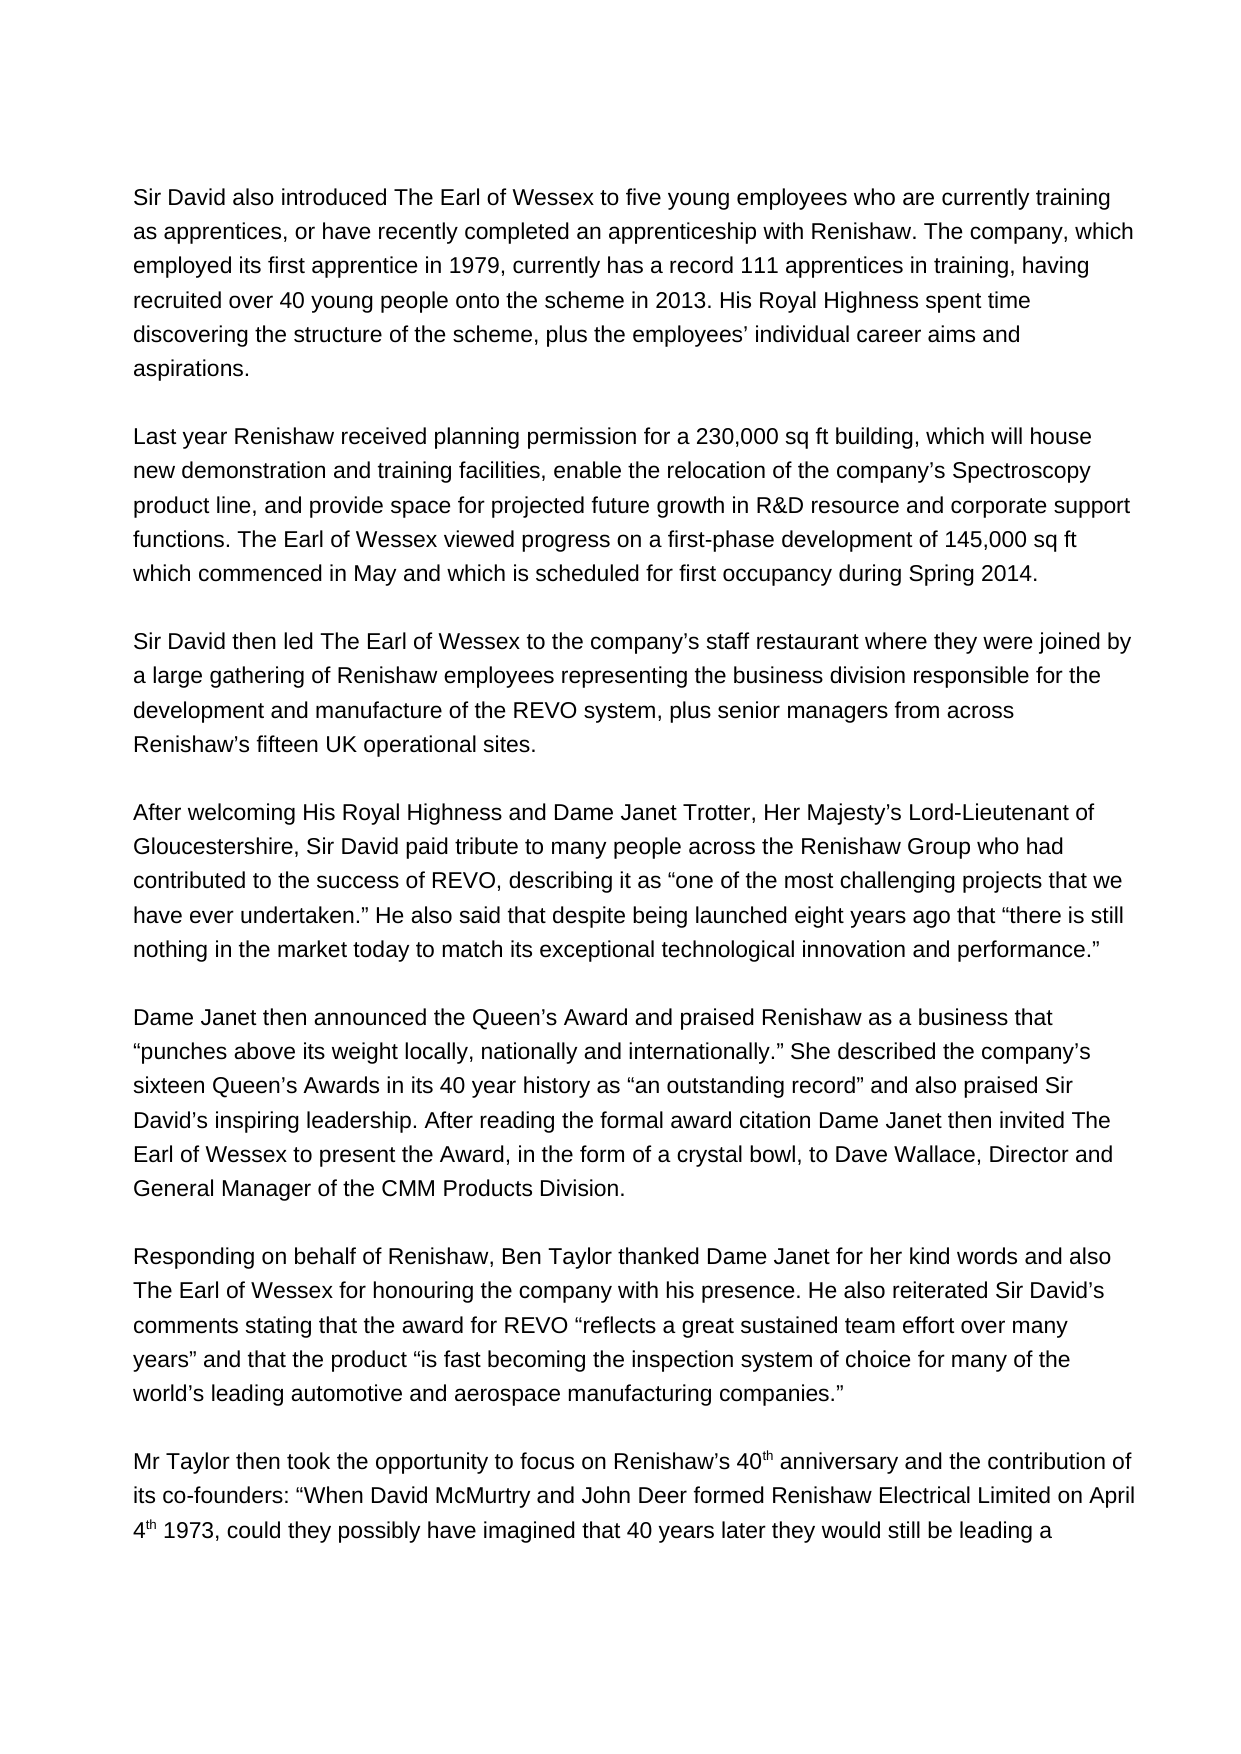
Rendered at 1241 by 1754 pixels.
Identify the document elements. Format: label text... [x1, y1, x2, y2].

text Sir David then led The Earl of Wessex to the company’s staff restaurant where they were joined by a large gathering of Renishaw employees representing the business division responsible for the development and manufacture of the REVO system, plus senior managers from across Renishaw’s fifteen UK operational sites. [133, 628, 1137, 757]
text After welcoming His Royal Highness and Dame Janet Trotter, Her Majesty’s Lord-Lieutenant of Gloucestershire, Sir David paid tribute to many people across the Renishaw Group who had contributed to the success of REVO, describing it as “one of the most challenging projects that we have ever undertaken.” He also said that despite being launched eight years ago that “there is still nothing in the market today to match its exceptional technological innovation and performance.” [133, 799, 1137, 962]
text Responding on behalf of Renishaw, Ben Taylor thanked Dame Janet for her kind words and also The Earl of Wessex for honouring the company with his presence. He also reiterated Sir David’s comments stating that the award for REVO “reflects a great sustained team effort over many years” and that the product “is fast becoming the inspection system of choice for many of the world’s leading automotive and aerospace manufacturing companies.” [133, 1243, 1137, 1406]
text Dame Janet then announced the Queen’s Award and praised Renishaw as a business that “punches above its weight locally, nationally and internationally.” She described the company’s sixteen Queen’s Awards in its 40 year history as “an outstanding record” and also praised Sir David’s inspiring leadership. After reading the formal award citation Dame Janet then invited The Earl of Wessex to present the Award, in the form of a crystal bowl, to Dave Wallace, Director and General Manager of the CMM Products Division. [133, 1004, 1137, 1201]
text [133, 1448, 1137, 1543]
text Last year Renishaw received planning permission for a 230,000 sq ft building, which will house new demonstration and training facilities, enable the relocation of the company’s Spectroscopy product line, and provide space for projected future growth in R&D resource and corporate support functions. The Earl of Wessex viewed progress on a first-phase development of 145,000 sq ft which commenced in May and which is scheduled for first occupancy during Spring 2014. [133, 423, 1137, 586]
text Sir David also introduced The Earl of Wessex to five young employees who are currently training as apprentices, or have recently completed an apprenticeship with Renishaw. The company, which employed its first apprentice in 1979, currently has a record 111 apprentices in training, having recruited over 40 young people onto the scheme in 2013. His Royal Highness spent time discovering the structure of the scheme, plus the employees’ individual career aims and aspirations. [133, 150, 1137, 381]
